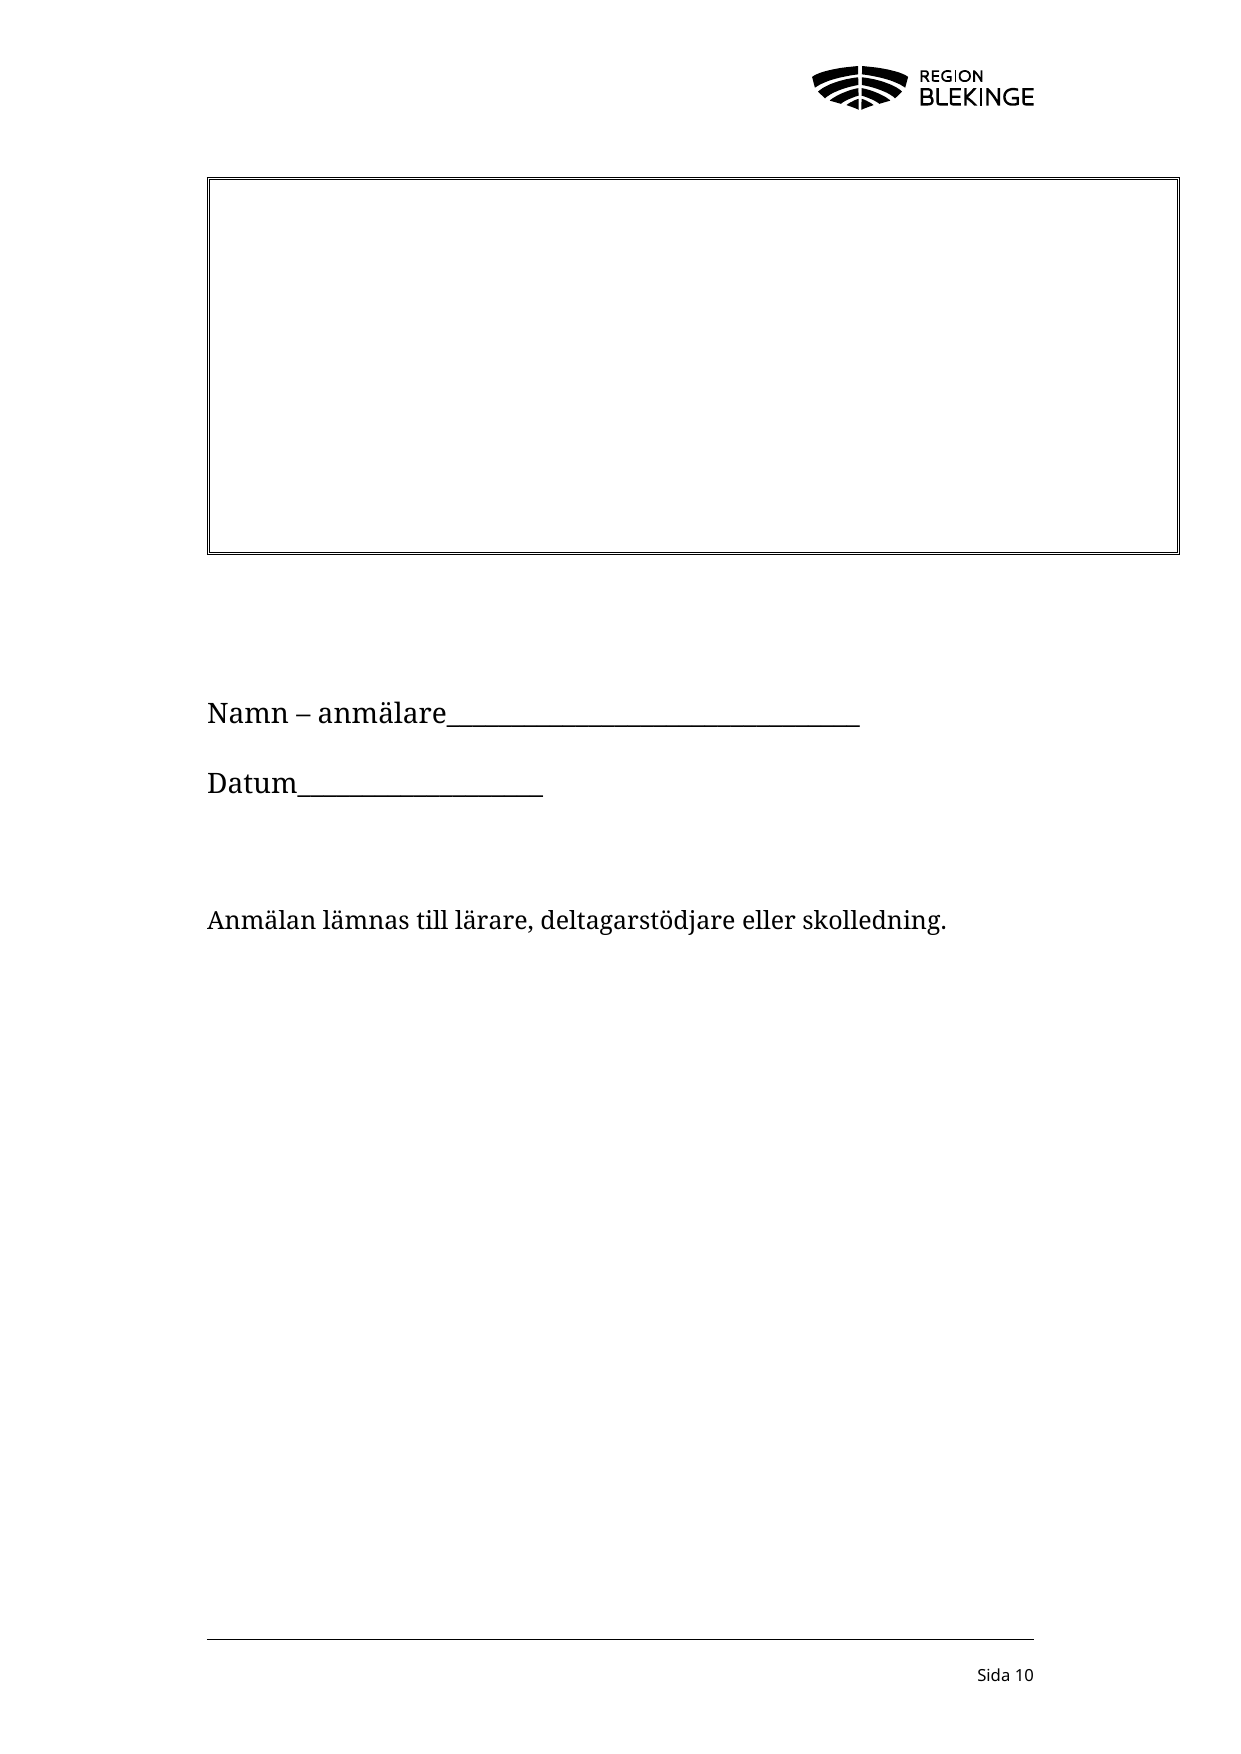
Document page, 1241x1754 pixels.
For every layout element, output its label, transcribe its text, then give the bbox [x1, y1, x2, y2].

text Anmälan lämnas till lärare, deltagarstödjare eller skolledning. [207, 903, 1033, 937]
text Namn – anmälare________________________________ [207, 694, 1033, 732]
text Datum___________________ [207, 763, 1033, 802]
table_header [210, 180, 1177, 552]
